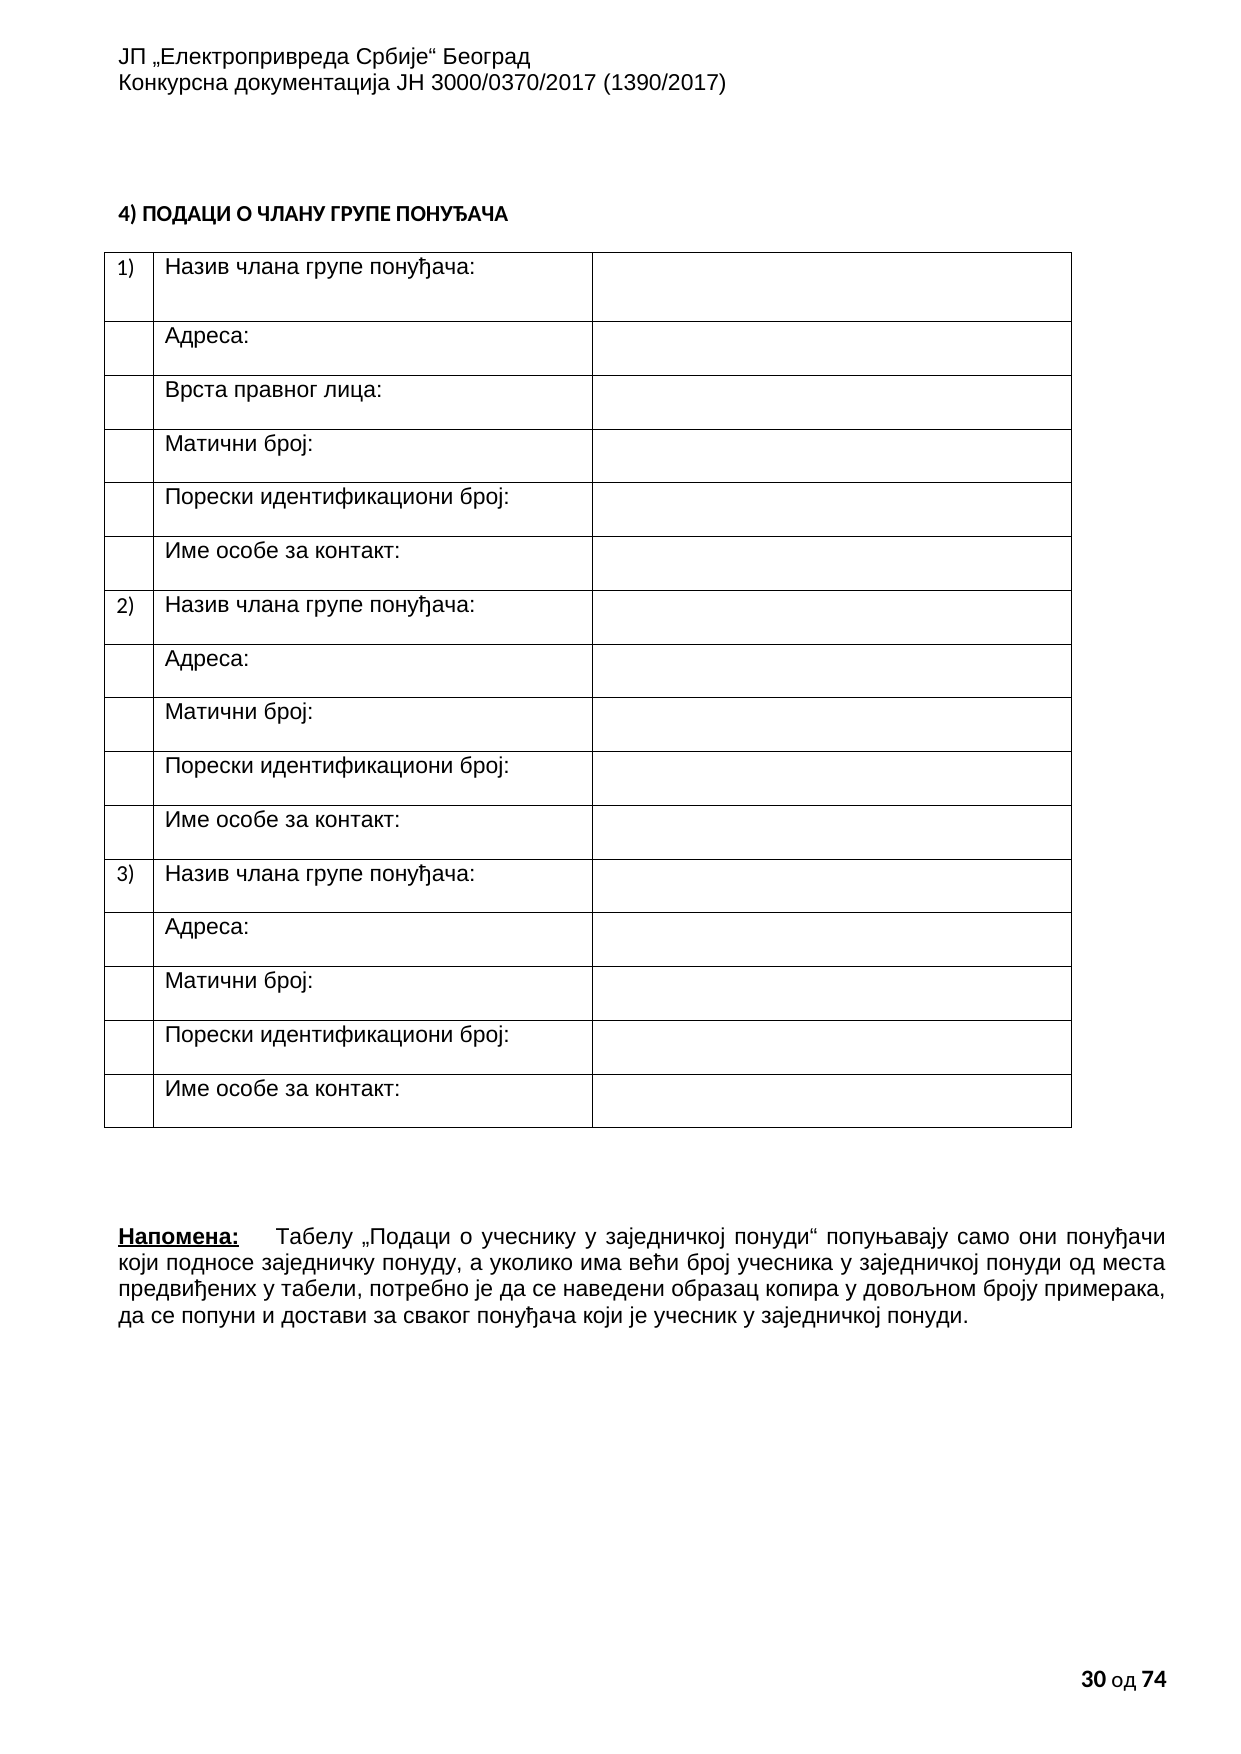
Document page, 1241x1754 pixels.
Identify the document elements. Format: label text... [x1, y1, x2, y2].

table_cell [105, 537, 153, 590]
table_cell Име особе за контакт: [154, 806, 592, 858]
table_cell [593, 483, 1071, 536]
table_cell Порески идентификациони број: [154, 1021, 592, 1073]
table_cell Адреса: [154, 913, 592, 966]
table_cell [593, 913, 1071, 966]
table_header [593, 253, 1071, 321]
text Напомена: Табелу „Подаци о учеснику у заједничкој понуди“ попуњавају само они понуђачи који подносе заједничку понуду, а уколико има већи број учесника у заједничкој понуди од места предвиђених у табели, потребно је да се наведени образац копира у довољном броју примерака, да се попуни и достави за сваког понуђача који је учесник у заједничкој понуди. [118, 1223, 1166, 1328]
table_cell Назив члана групе понуђача: [154, 860, 592, 912]
table_cell [593, 645, 1071, 697]
table_cell [105, 322, 153, 375]
table_cell [593, 967, 1071, 1020]
table_cell [105, 1021, 153, 1073]
table_cell [593, 806, 1071, 858]
table_cell [593, 376, 1071, 428]
table_cell [105, 376, 153, 428]
text 4) ПОДАЦИ О ЧЛАНУ ГРУПЕ ПОНУЂАЧА [118, 199, 1166, 227]
table_cell [105, 483, 153, 536]
table_cell 2) [105, 591, 153, 643]
table_cell [593, 430, 1071, 482]
table_cell Име особе за контакт: [154, 537, 592, 590]
table_cell Адреса: [154, 322, 592, 375]
table_cell Адреса: [154, 645, 592, 697]
table_cell Матични број: [154, 698, 592, 751]
table_cell [593, 752, 1071, 805]
table_cell Порески идентификациони број: [154, 752, 592, 805]
table_cell Име особе за контакт: [154, 1075, 592, 1127]
table_header 1) [105, 253, 153, 321]
table_cell [593, 322, 1071, 375]
table_cell Порески идентификациони број: [154, 483, 592, 536]
table_cell Матични број: [154, 967, 592, 1020]
table_cell 3) [105, 860, 153, 912]
table_cell [593, 698, 1071, 751]
table_cell [105, 806, 153, 858]
table_cell Матични број: [154, 430, 592, 482]
table_cell [593, 860, 1071, 912]
table_cell [105, 698, 153, 751]
table_cell [593, 537, 1071, 590]
table_cell [105, 1075, 153, 1127]
table_cell [105, 430, 153, 482]
table_cell [105, 645, 153, 697]
table_cell [105, 913, 153, 966]
table_cell [593, 1075, 1071, 1127]
table_cell [105, 967, 153, 1020]
table_cell Назив члана групе понуђача: [154, 591, 592, 643]
table_cell [593, 1021, 1071, 1073]
table_cell [593, 591, 1071, 643]
table_cell [105, 752, 153, 805]
table_header Назив члана групе понуђача: [154, 253, 592, 321]
table_cell Врста правног лица: [154, 376, 592, 428]
